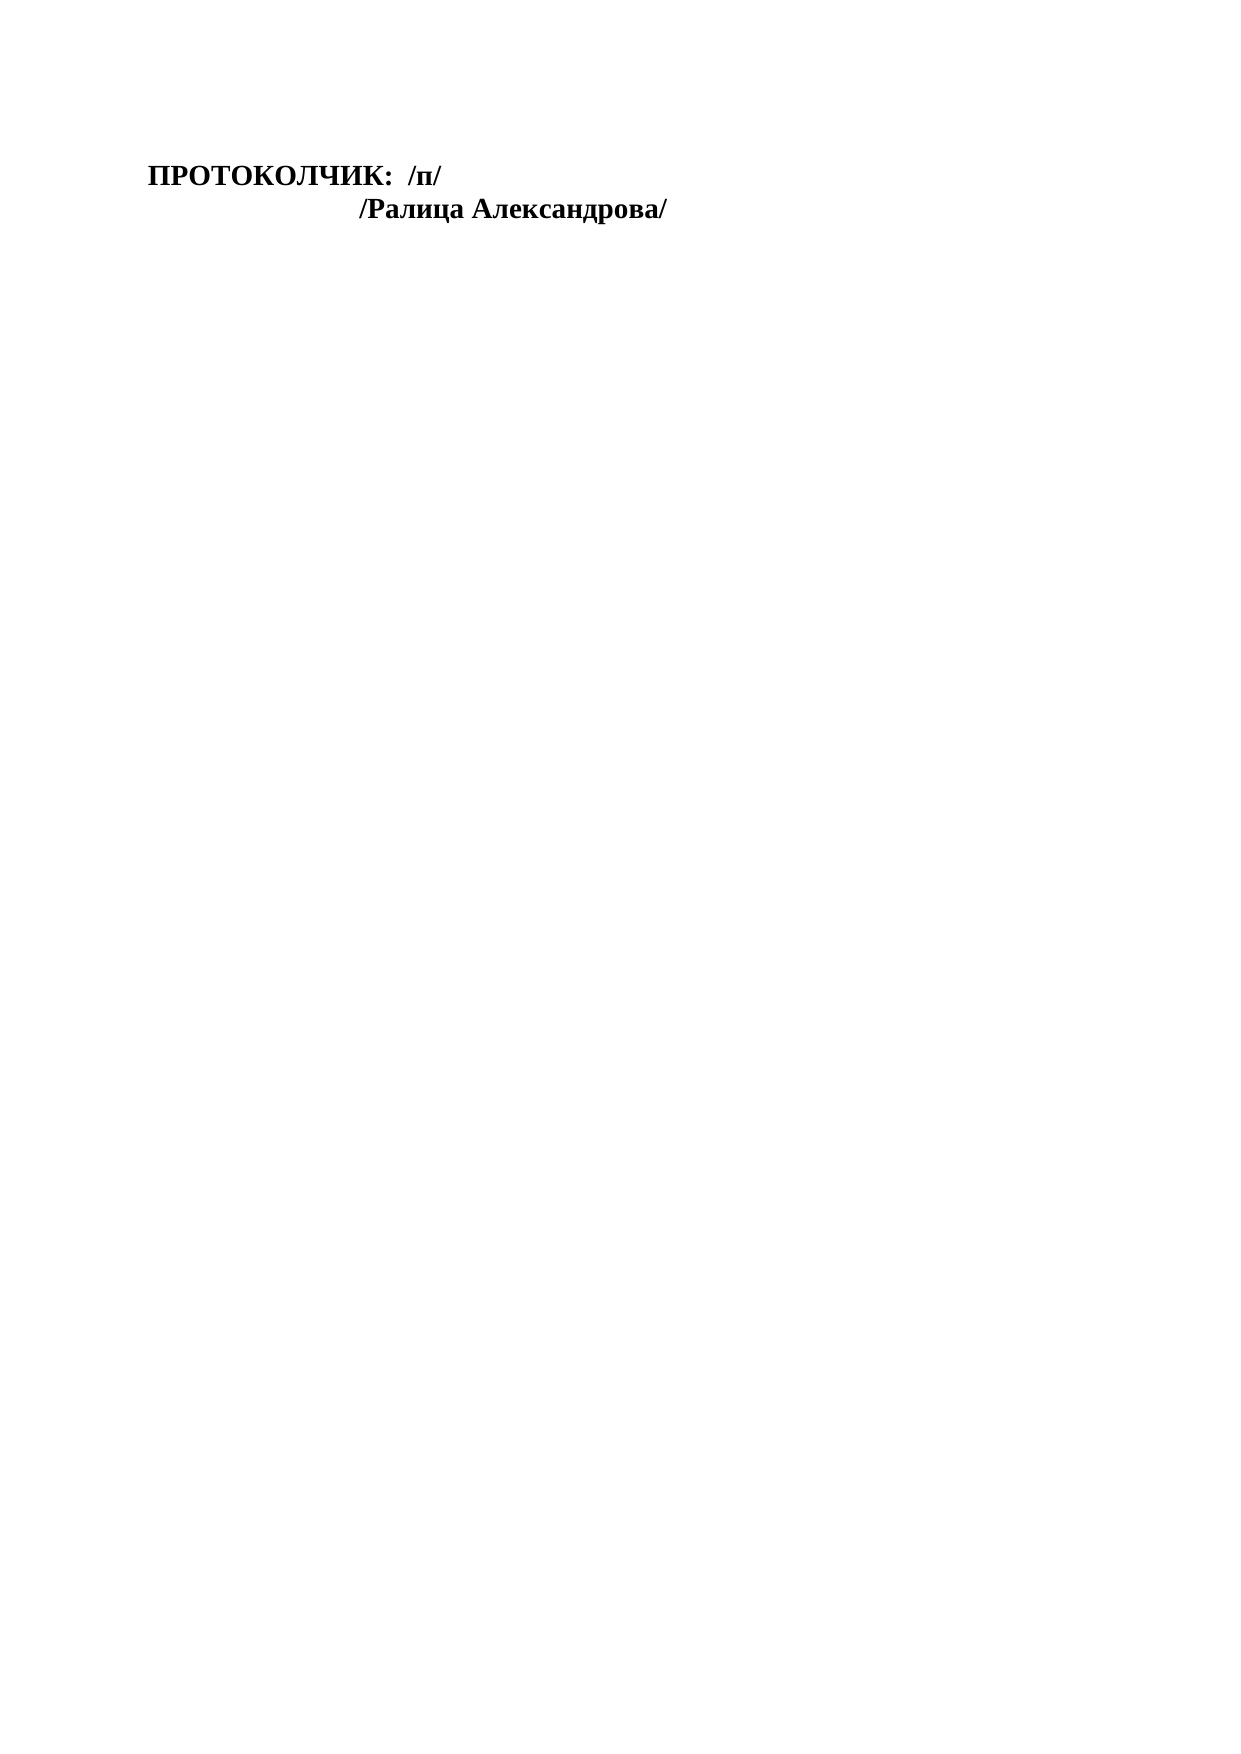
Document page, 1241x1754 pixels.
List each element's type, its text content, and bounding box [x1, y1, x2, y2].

text ПРОТОКОЛЧИК: /п/ [148, 158, 1137, 191]
text /Ралица Александрова/ [148, 191, 1137, 225]
